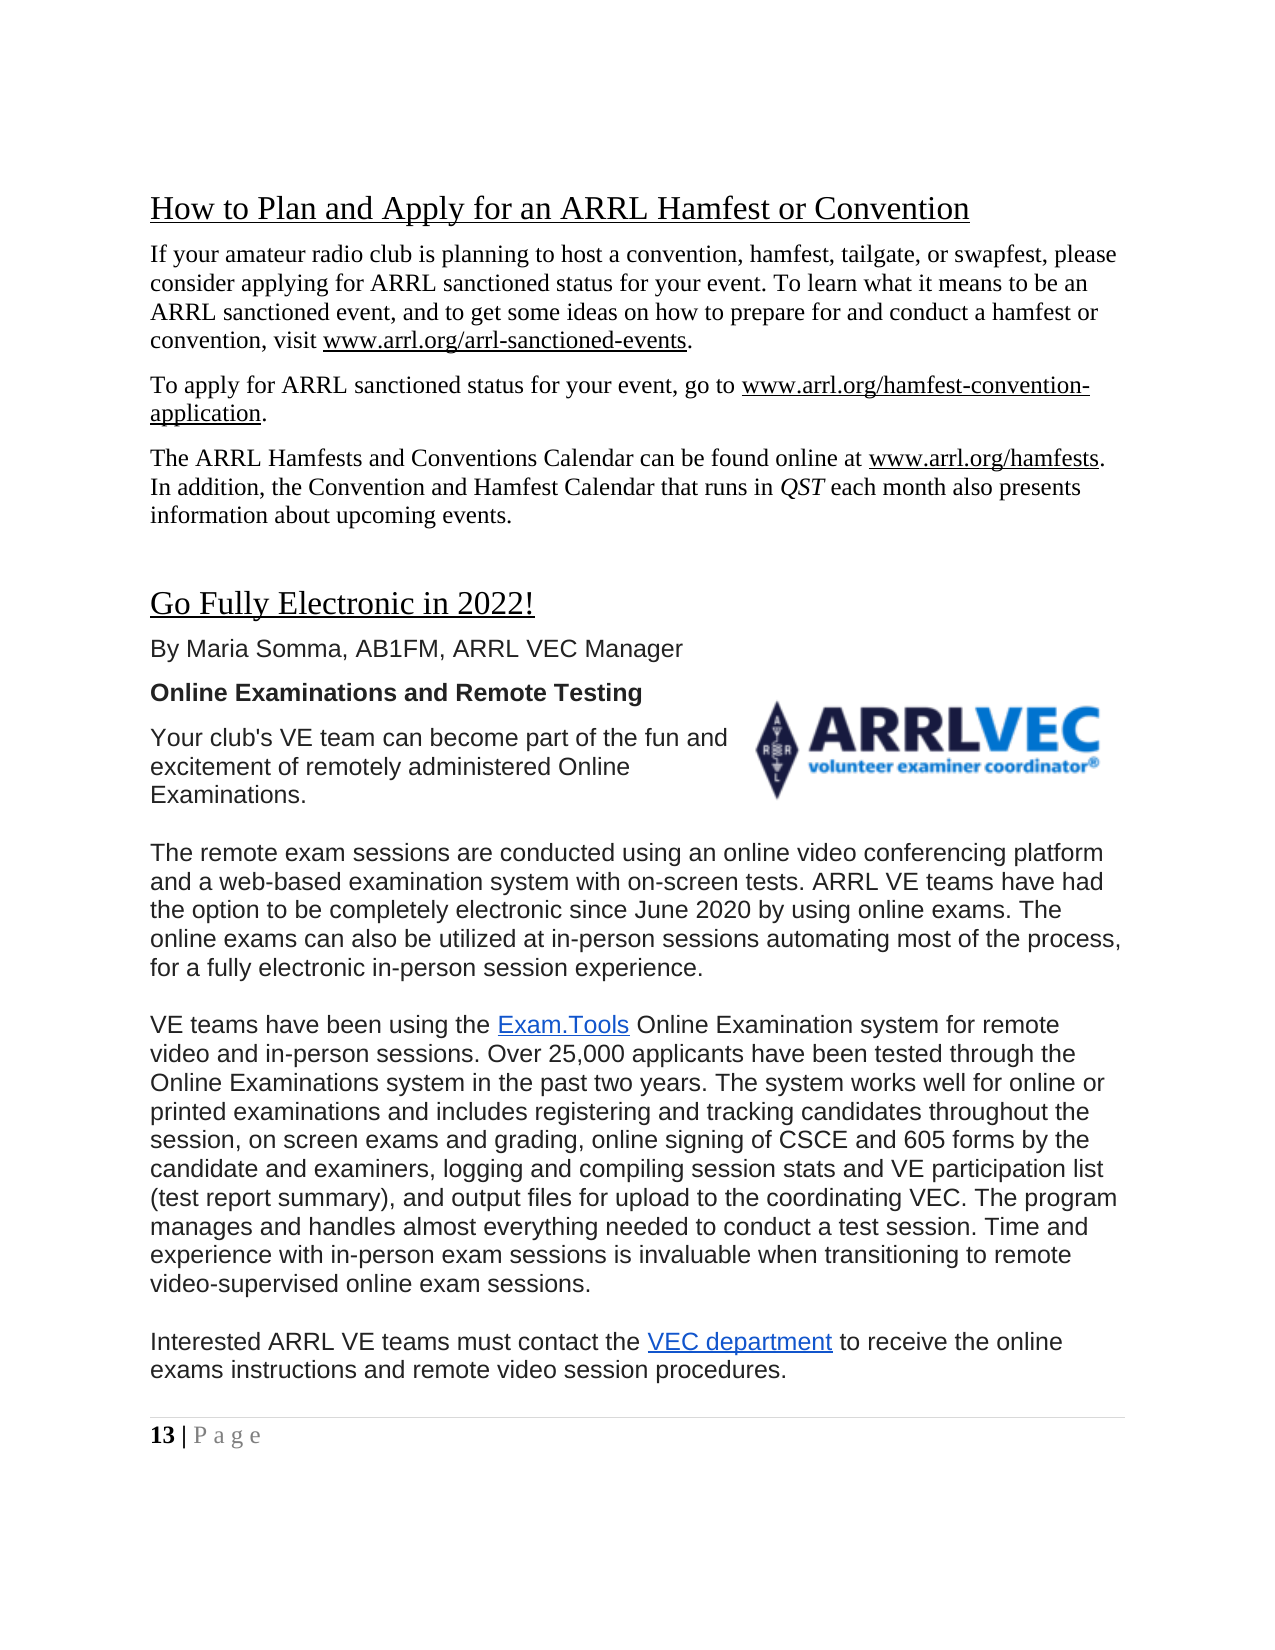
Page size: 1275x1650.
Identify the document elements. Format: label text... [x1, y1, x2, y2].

text If your amateur radio club is planning to host a convention, hamfest, tailgate, or swapfest, please consider applying for ARRL sanctioned status for your event. To learn what it means to be an ARRL sanctioned event, and to get some ideas on how to prepare for and conduct a hamfest or convention, visit www.arrl.org/arrl-sanctioned-events. [150, 239, 1125, 354]
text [150, 723, 1125, 1413]
text Online Examinations and Remote Testing [150, 678, 734, 707]
text To apply for ARRL sanctioned status for your event, go to www.arrl.org/hamfest-convention-application. [150, 370, 1125, 427]
text How to Plan and Apply for an ARRL Hamfest or Convention [150, 188, 1125, 227]
text The ARRL Hamfests and Conventions Calendar can be found online at www.arrl.org/hamfests. In addition, the Convention and Hamfest Calendar that runs in QST each month also presents information about upcoming events. [150, 443, 1125, 529]
text By Maria Somma, AB1FM, ARRL VEC Manager [150, 634, 1125, 663]
text Go Fully Electronic in 2022! [150, 583, 1125, 621]
picture [734, 678, 1125, 816]
